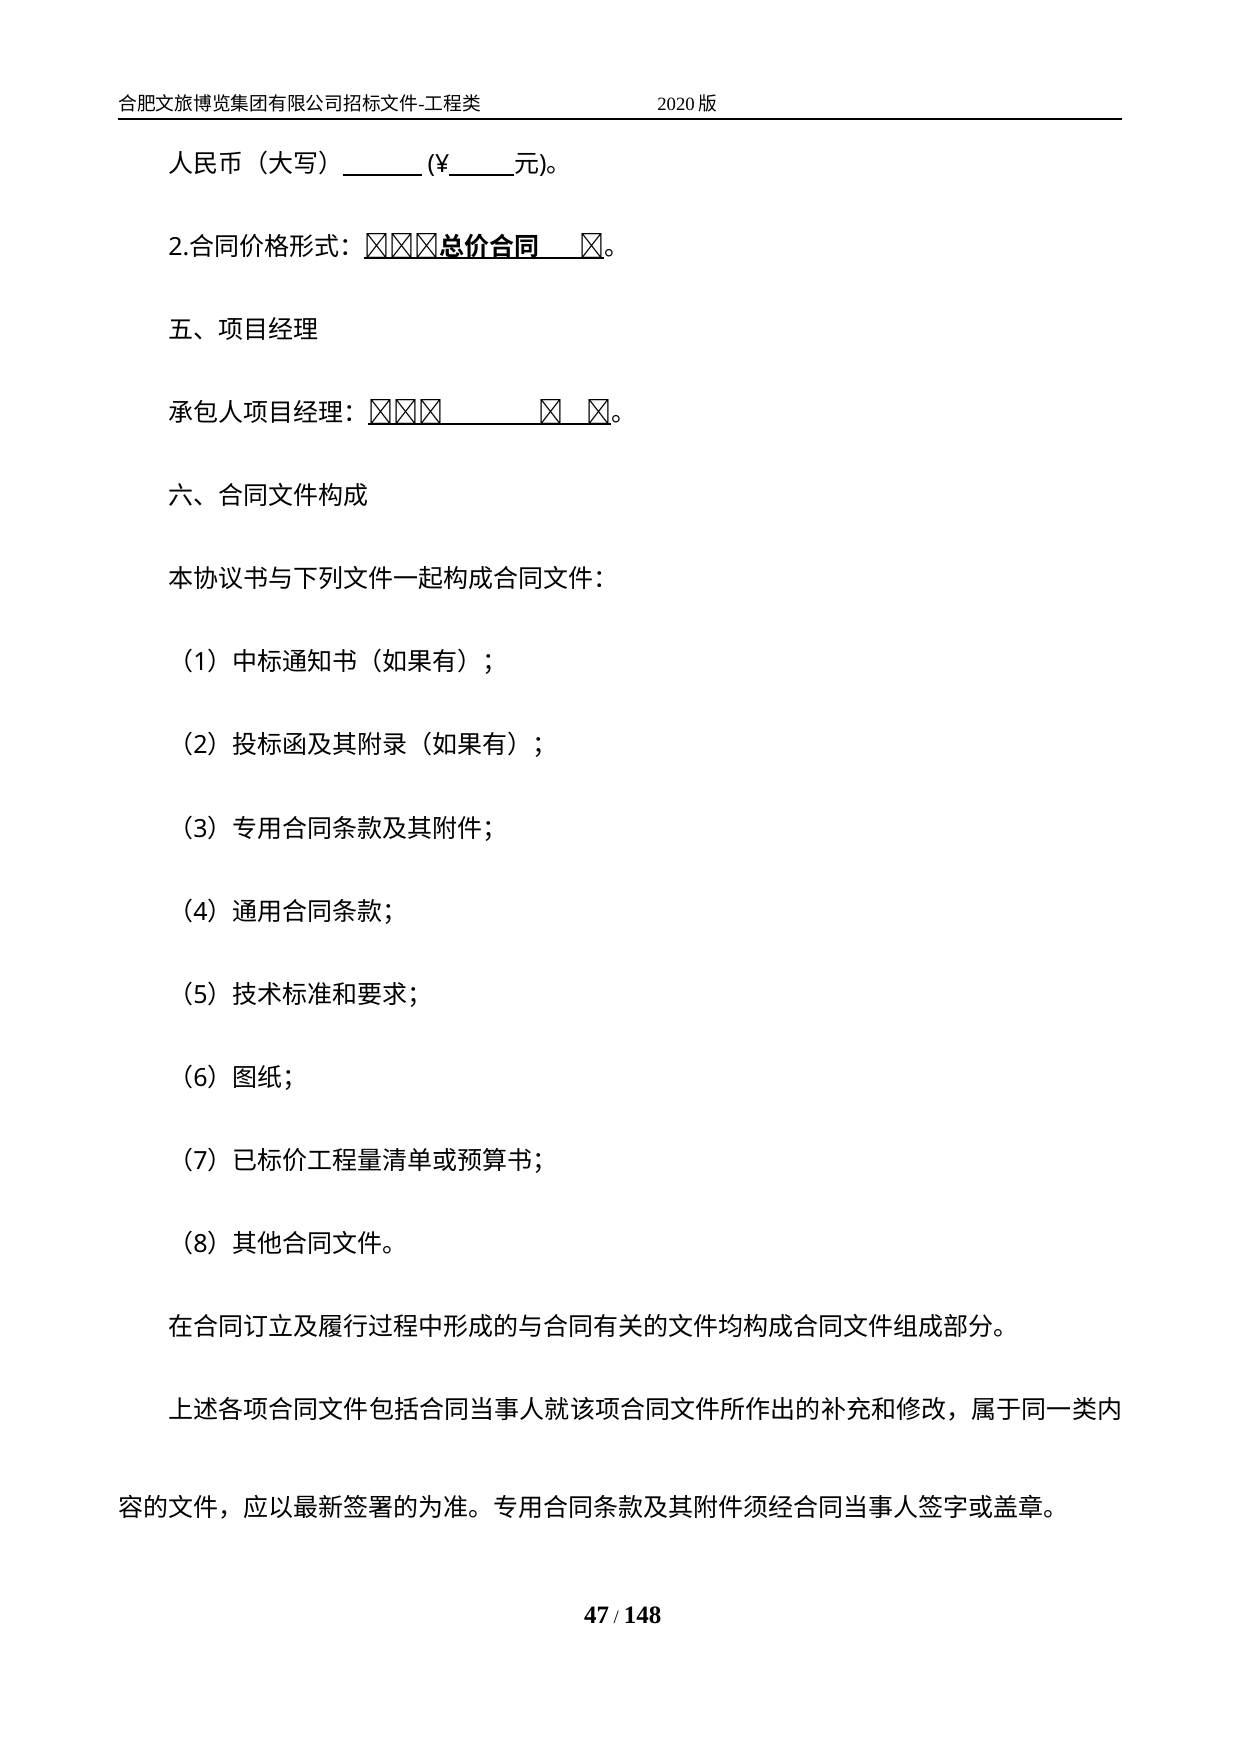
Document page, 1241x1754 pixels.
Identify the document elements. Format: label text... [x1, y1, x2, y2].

text （3）专用合同条款及其附件； [118, 794, 1122, 859]
text 在合同订立及履行过程中形成的与合同有关的文件均构成合同文件组成部分。 [118, 1292, 1122, 1357]
text （8）其他合同文件。 [118, 1209, 1122, 1274]
text 本协议书与下列文件一起构成合同文件： [118, 544, 1122, 609]
text 上述各项合同文件包括合同当事人就该项合同文件所作出的补充和修改，属于同一类内容的文件，应以最新签署的为准。专用合同条款及其附件须经合同当事人签字或盖章。 [118, 1376, 1122, 1538]
text 承包人项目经理：  。 [118, 378, 1122, 443]
text （1）中标通知书（如果有）； [118, 627, 1122, 692]
text 2.合同价格形式：总价合同 。 [118, 212, 1122, 277]
text （6）图纸； [118, 1043, 1122, 1108]
text 六、合同文件构成 [118, 461, 1122, 526]
text 人民币（大写） (¥ 元)。 [118, 129, 1122, 194]
text （2）投标函及其附录（如果有）； [118, 711, 1122, 776]
text （5）技术标准和要求； [118, 960, 1122, 1025]
text （7）已标价工程量清单或预算书； [118, 1126, 1122, 1191]
text 五、项目经理 [118, 295, 1122, 360]
text （4）通用合同条款； [118, 877, 1122, 942]
